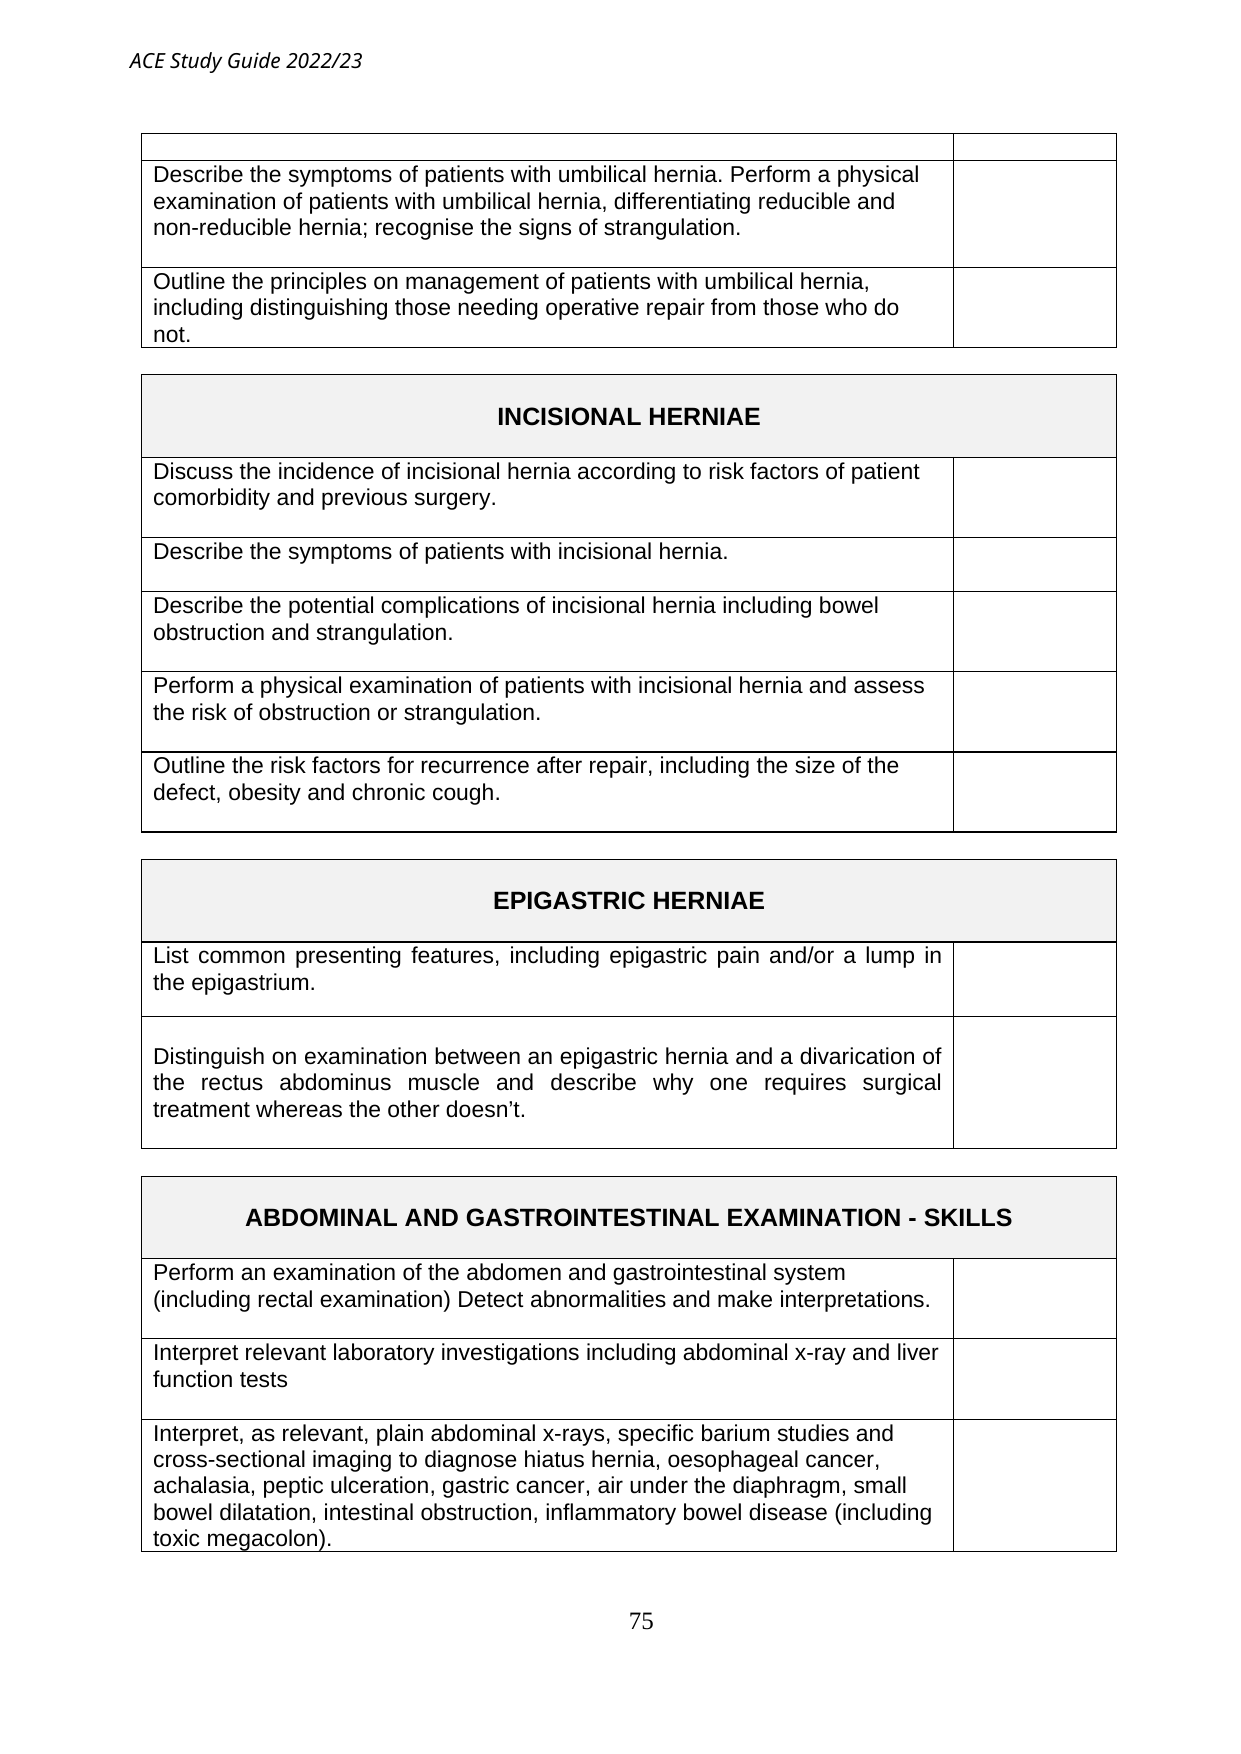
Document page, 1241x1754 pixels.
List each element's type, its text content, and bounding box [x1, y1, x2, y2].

table_cell [954, 943, 1116, 1016]
table_cell [954, 1017, 1116, 1148]
table_cell Outline the risk factors for recurrence after repair, including the size of the defect, obesity and chronic cough. [142, 753, 953, 831]
table_cell [954, 134, 1116, 160]
table_cell [954, 538, 1116, 591]
table_cell [954, 161, 1116, 267]
table_cell Describe the potential complications of incisional hernia including bowel obstruction and strangulation. [142, 592, 953, 671]
table_cell [954, 592, 1116, 671]
table_header INCISIONAL HERNIAE [142, 375, 1116, 457]
table_cell Describe the symptoms of patients with umbilical hernia. Perform a physical examination of patients with umbilical hernia, differentiating reducible and non-reducible hernia; recognise the signs of strangulation. [142, 161, 953, 267]
table_cell [954, 1420, 1116, 1551]
table_header ABDOMINAL AND GASTROINTESTINAL EXAMINATION - SKILLS [142, 1177, 1116, 1258]
table_cell Discuss the incidence of incisional hernia according to risk factors of patient comorbidity and previous surgery. [142, 458, 953, 537]
table_cell [954, 1259, 1116, 1338]
table_cell Outline the principles on management of patients with umbilical hernia, including distinguishing those needing operative repair from those who do not. [142, 268, 953, 347]
table_cell Perform a physical examination of patients with incisional hernia and assess the risk of obstruction or strangulation. [142, 672, 953, 751]
table_cell [954, 1339, 1116, 1418]
table_cell [954, 458, 1116, 537]
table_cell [142, 134, 953, 160]
table_cell Perform an examination of the abdomen and gastrointestinal system (including rectal examination) Detect abnormalities and make interpretations. [142, 1259, 953, 1338]
table_cell Interpret relevant laboratory investigations including abdominal x-ray and liver function tests [142, 1339, 953, 1418]
table_cell List common presenting features, including epigastric pain and/or a lump in the epigastrium. [142, 943, 953, 1016]
table_cell [954, 268, 1116, 347]
table_cell Describe the symptoms of patients with incisional hernia. [142, 538, 953, 591]
table_header EPIGASTRIC HERNIAE [142, 860, 1116, 941]
table_cell [954, 753, 1116, 831]
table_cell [142, 1420, 953, 1551]
table_cell Distinguish on examination between an epigastric hernia and a divarication of the rectus abdominus muscle and describe why one requires surgical treatment whereas the other doesn’t. [142, 1017, 953, 1148]
table_cell [954, 672, 1116, 751]
